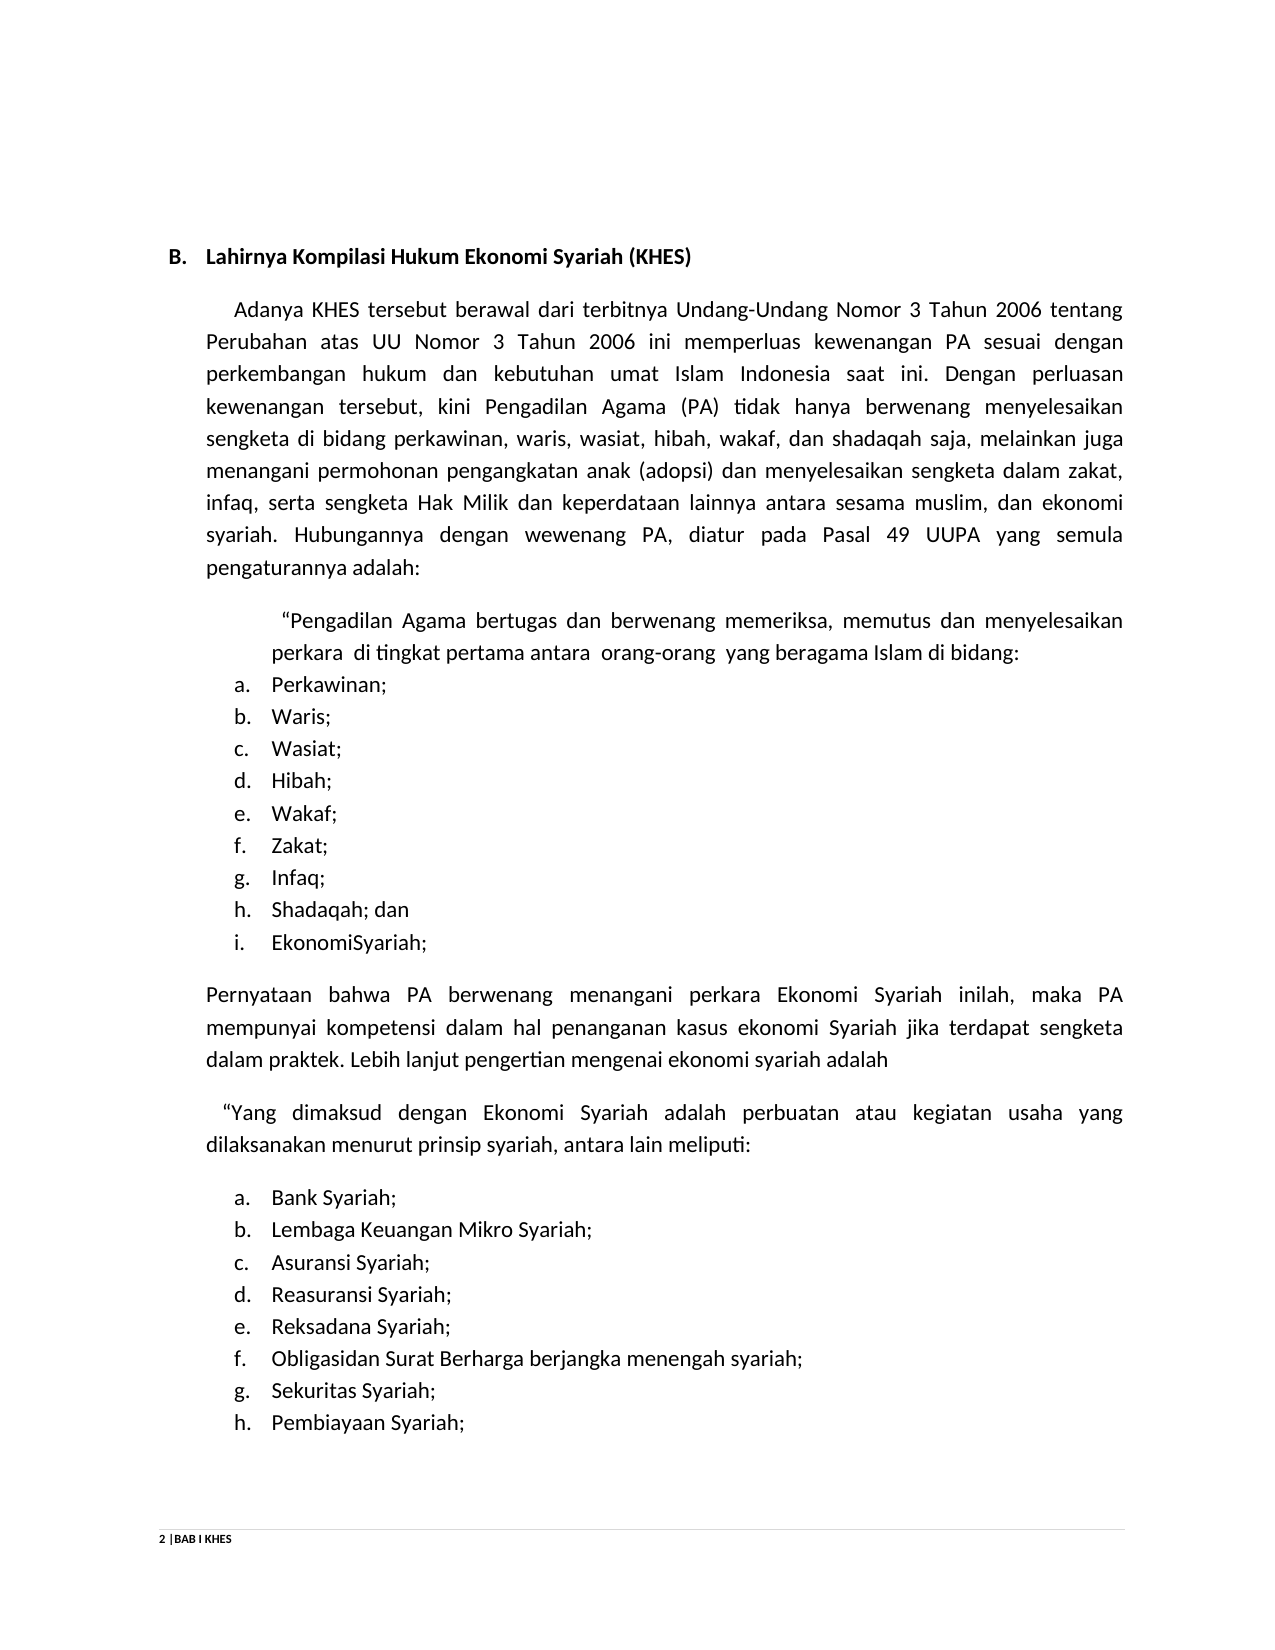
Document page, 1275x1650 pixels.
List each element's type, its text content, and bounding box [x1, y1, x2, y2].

list Wakaf; [234, 799, 1125, 827]
list Lembaga Keuangan Mikro Syariah; [234, 1215, 1125, 1243]
list Reksadana Syariah; [234, 1312, 1125, 1340]
list Bank Syariah; [234, 1183, 1125, 1211]
list Waris; [234, 702, 1125, 730]
list Asuransi Syariah; [234, 1248, 1125, 1276]
list “Pengadilan Agama bertugas dan berwenang memeriksa, memutus dan menyelesaikan perkara di tingkat pertama antara orang-orang yang beragama Islam di bidang: [271, 606, 1125, 666]
list Reasuransi Syariah; [234, 1280, 1125, 1308]
list Infaq; [234, 863, 1125, 891]
list Perkawinan; [234, 670, 1125, 698]
list Zakat; [234, 831, 1125, 859]
text “Yang dimaksud dengan Ekonomi Syariah adalah perbuatan atau kegiatan usaha yang dilaksanakan menurut prinsip syariah, antara lain meliputi: [206, 1098, 1125, 1158]
list Wasiat; [234, 734, 1125, 762]
list Obligasidan Surat Berharga berjangka menengah syariah; [234, 1344, 1125, 1372]
text Pernyataan bahwa PA berwenang menangani perkara Ekonomi Syariah inilah, maka PA mempunyai kompetensi dalam hal penanganan kasus ekonomi Syariah jika terdapat sengketa dalam praktek. Lebih lanjut pengertian mengenai ekonomi syariah adalah [206, 981, 1125, 1073]
list Hibah; [234, 767, 1125, 795]
list EkonomiSyariah; [234, 928, 1125, 956]
list Shadaqah; dan [234, 895, 1125, 923]
list Pembiayaan Syariah; [234, 1408, 1125, 1437]
list Lahirnya Kompilasi Hukum Ekonomi Syariah (KHES) [168, 242, 1125, 270]
list Sekuritas Syariah; [234, 1376, 1125, 1404]
text Adanya KHES tersebut berawal dari terbitnya Undang-Undang Nomor 3 Tahun 2006 tentang Perubahan atas UU Nomor 3 Tahun 2006 ini memperluas kewenangan PA sesuai dengan perkembangan hukum dan kebutuhan umat Islam Indonesia saat ini. Dengan perluasan kewenangan tersebut, kini Pengadilan Agama (PA) tidak hanya berwenang menyelesaikan sengketa di bidang perkawinan, waris, wasiat, hibah, wakaf, dan shadaqah saja, melainkan juga menangani permohonan pengangkatan anak (adopsi) dan menyelesaikan sengketa dalam zakat, infaq, serta sengketa Hak Milik dan keperdataan lainnya antara sesama muslim, dan ekonomi syariah. Hubungannya dengan wewenang PA, diatur pada Pasal 49 UUPA yang semula pengaturannya adalah: [206, 295, 1125, 581]
